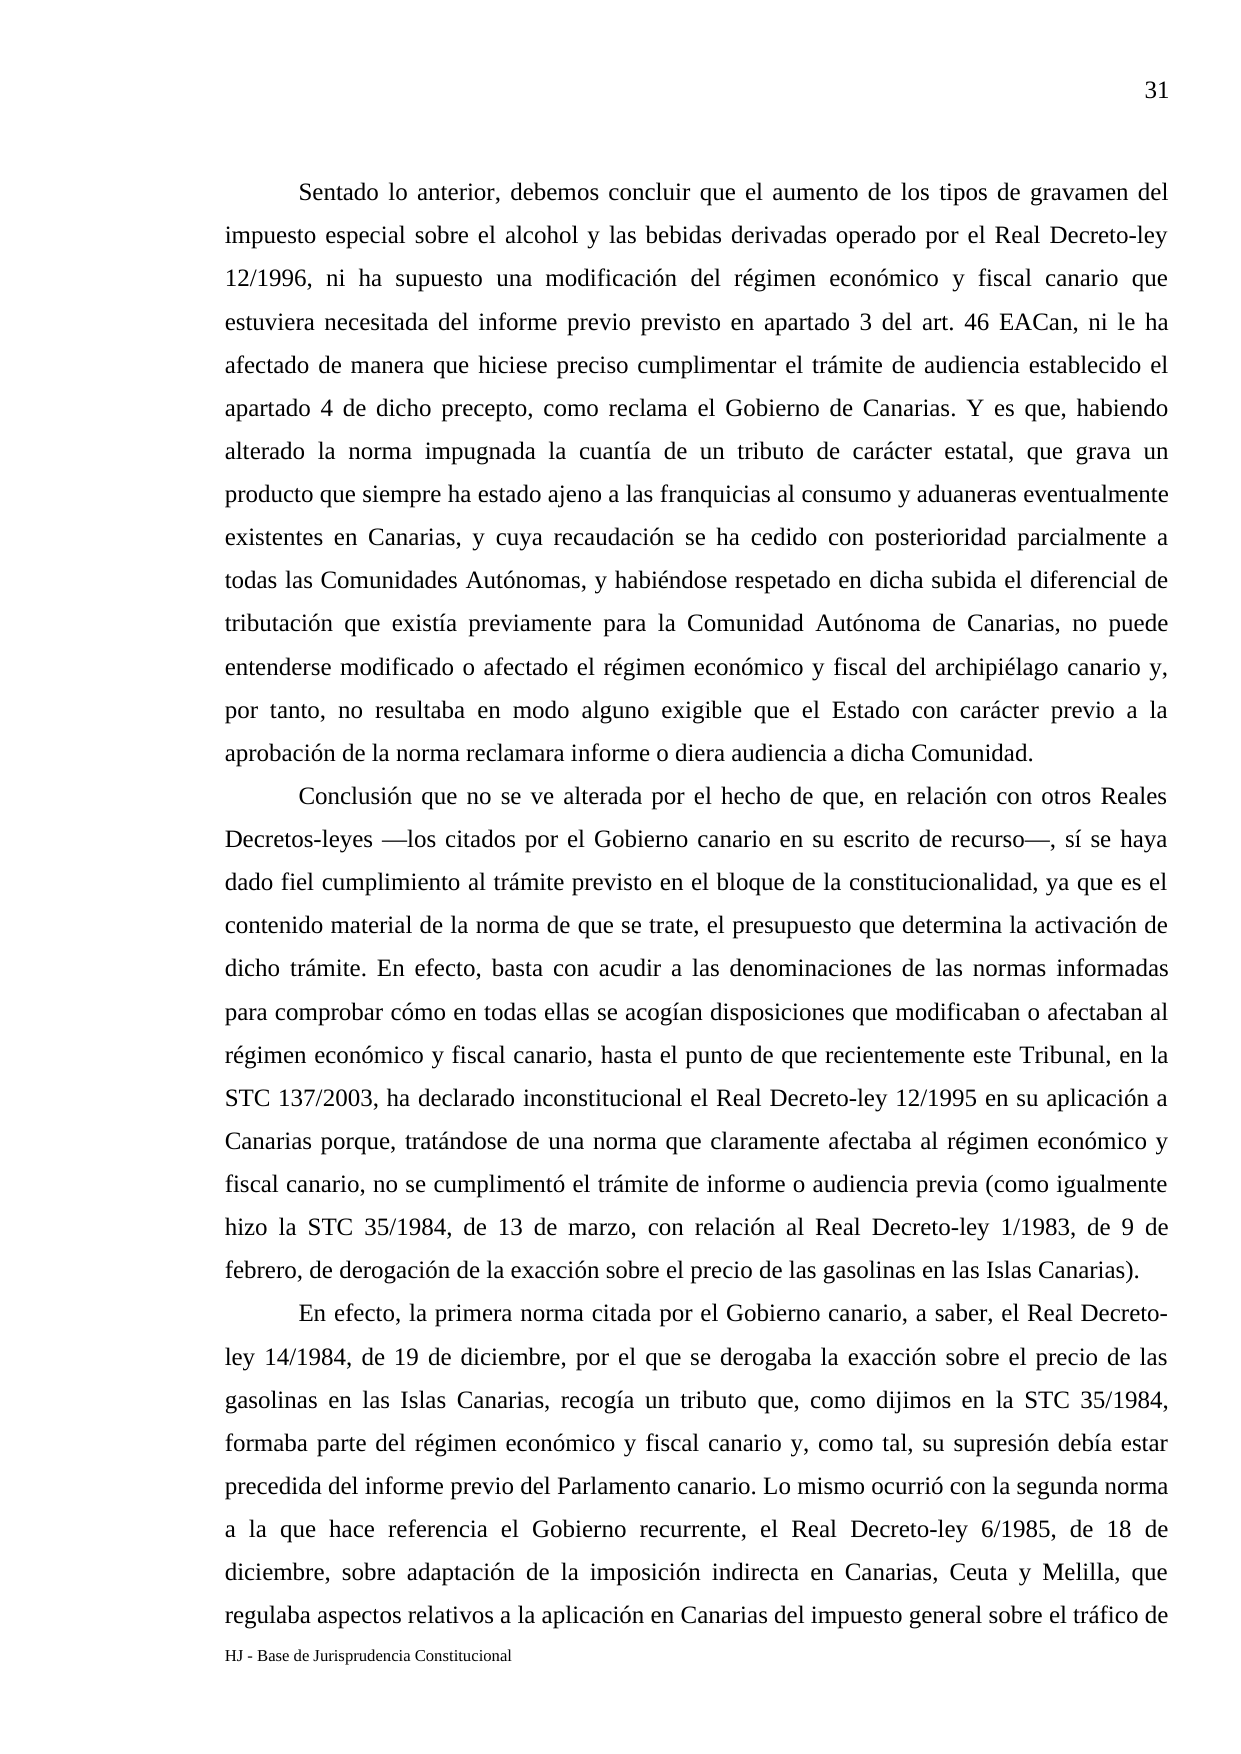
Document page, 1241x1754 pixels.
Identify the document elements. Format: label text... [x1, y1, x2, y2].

text Conclusión que no se ve alterada por el hecho de que, en relación con otros Reales Decretos-leyes —los citados por el Gobierno canario en su escrito de recurso—, sí se haya dado fiel cumplimiento al trámite previsto en el bloque de la constitucionalidad, ya que es el contenido material de la norma de que se trate, el presupuesto que determina la activación de dicho trámite. En efecto, basta con acudir a las denominaciones de las normas informadas para comprobar cómo en todas ellas se acogían disposiciones que modificaban o afectaban al régimen económico y fiscal canario, hasta el punto de que recientemente este Tribunal, en la STC 137/2003, ha declarado inconstitucional el Real Decreto-ley 12/1995 en su aplicación a Canarias porque, tratándose de una norma que claramente afectaba al régimen económico y fiscal canario, no se cumplimentó el trámite de informe o audiencia previa (como igualmente hizo la STC 35/1984, de 13 de marzo, con relación al Real Decreto-ley 1/1983, de 9 de febrero, de derogación de la exacción sobre el precio de las gasolinas en las Islas Canarias). [224, 781, 1169, 1284]
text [224, 1298, 1169, 1629]
text Sentado lo anterior, debemos concluir que el aumento de los tipos de gravamen del impuesto especial sobre el alcohol y las bebidas derivadas operado por el Real Decreto-ley 12/1996, ni ha supuesto una modificación del régimen económico y fiscal canario que estuviera necesitada del informe previo previsto en apartado 3 del art. 46 EACan, ni le ha afectado de manera que hiciese preciso cumplimentar el trámite de audiencia establecido el apartado 4 de dicho precepto, como reclama el Gobierno de Canarias. Y es que, habiendo alterado la norma impugnada la cuantía de un tributo de carácter estatal, que grava un producto que siempre ha estado ajeno a las franquicias al consumo y aduaneras eventualmente existentes en Canarias, y cuya recaudación se ha cedido con posterioridad parcialmente a todas las Comunidades Autónomas, y habiéndose respetado en dicha subida el diferencial de tributación que existía previamente para la Comunidad Autónoma de Canarias, no puede entenderse modificado o afectado el régimen económico y fiscal del archipiélago canario y, por tanto, no resultaba en modo alguno exigible que el Estado con carácter previo a la aprobación de la norma reclamara informe o diera audiencia a dicha Comunidad. [224, 177, 1169, 767]
